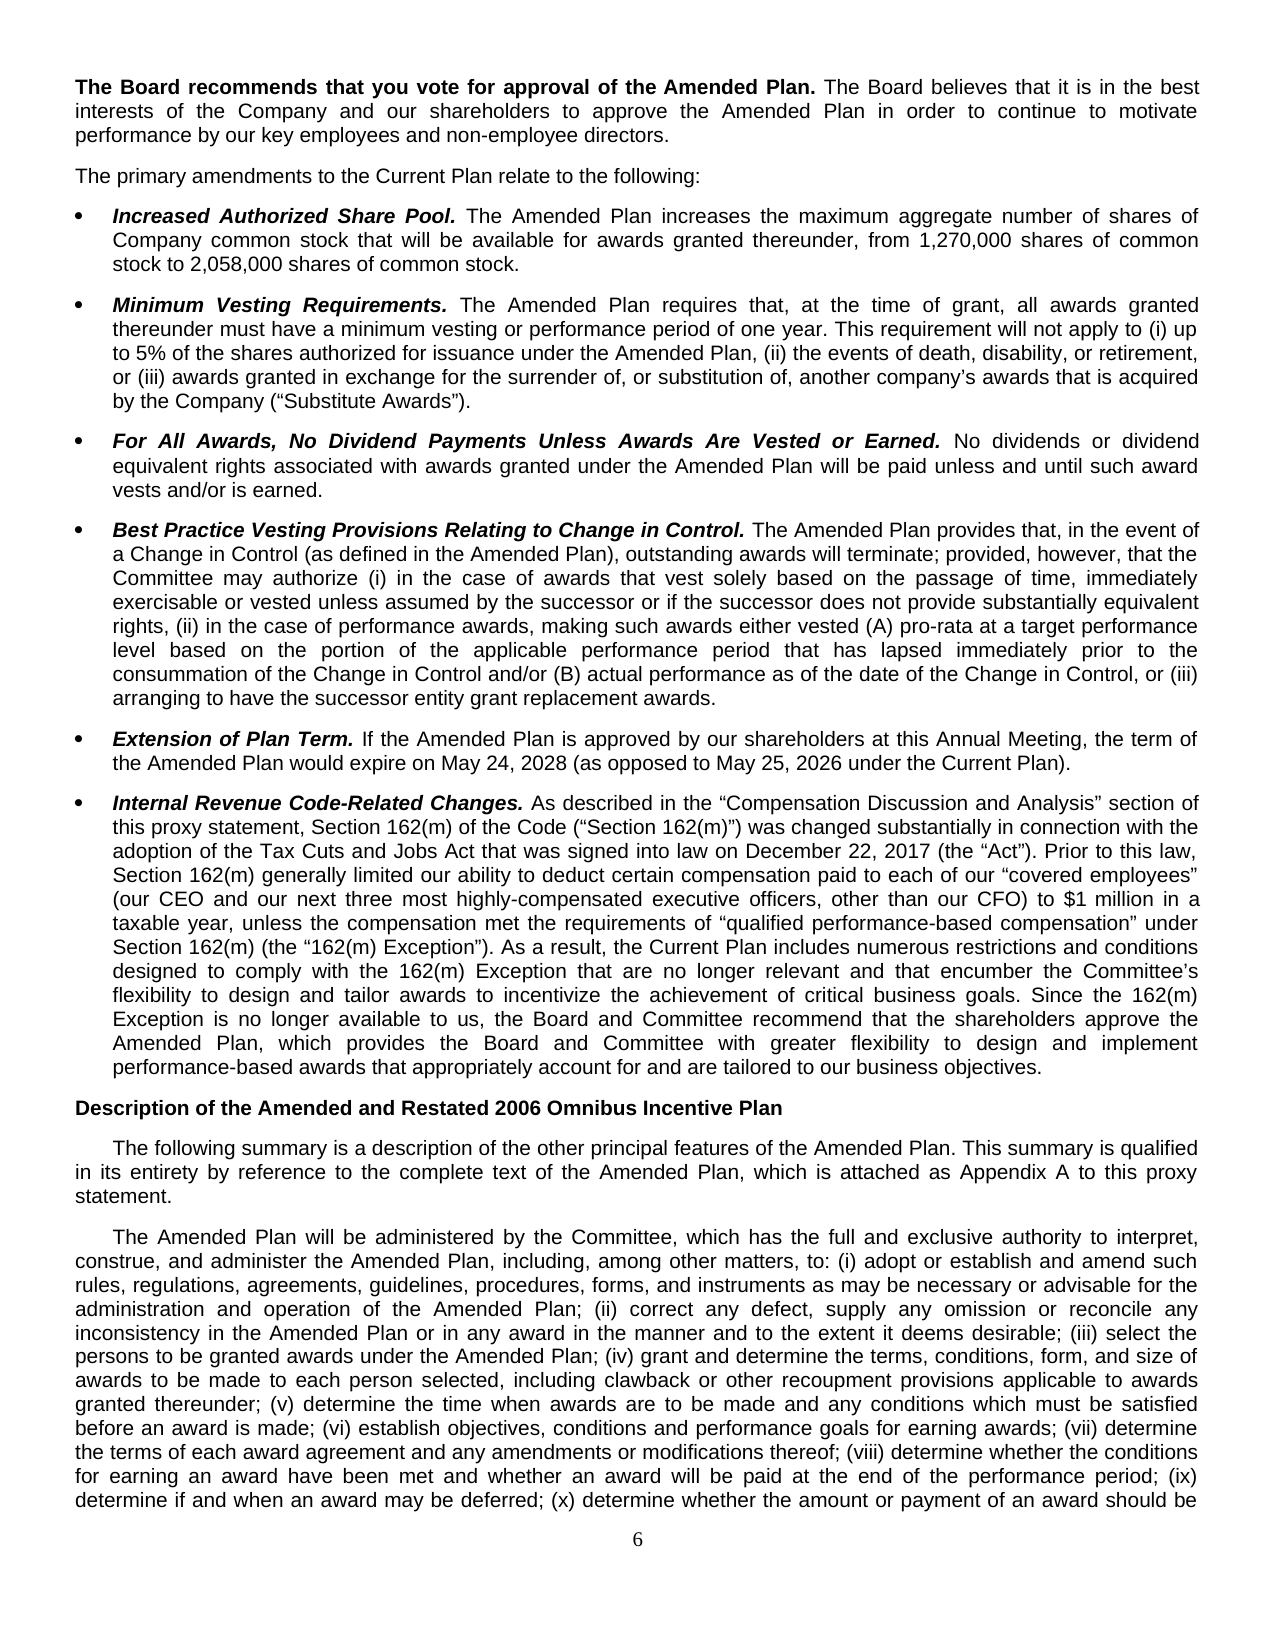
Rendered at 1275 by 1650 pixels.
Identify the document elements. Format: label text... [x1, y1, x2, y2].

text The Board recommends that you vote for approval of the Amended Plan. The Board believes that it is in the best interests of the Company and our shareholders to approve the Amended Plan in order to continue to motivate performance by our key employees and non-employee directors. [75, 75, 1200, 147]
text The following summary is a description of the other principal features of the Amended Plan. This summary is qualified in its entirety by reference to the complete text of the Amended Plan, which is attached as Appendix A to this proxy statement. [75, 1136, 1200, 1208]
text Best Practice Vesting Provisions Relating to Change in Control. The Amended Plan provides that, in the event of a Change in Control (as defined in the Amended Plan), outstanding awards will terminate; provided, however, that the Committee may authorize (i) in the case of awards that vest solely based on the passage of time, immediately exercisable or vested unless assumed by the successor or if the successor does not provide substantially equivalent rights, (ii) in the case of performance awards, making such awards either vested (A) pro-rata at a target performance level based on the portion of the applicable performance period that has lapsed immediately prior to the consummation of the Change in Control and/or (B) actual performance as of the date of the Change in Control, or (iii) arranging to have the successor entity grant replacement awards. [75, 518, 1200, 710]
text Description of the Amended and Restated 2006 Omnibus Incentive Plan [75, 1095, 1200, 1119]
text For All Awards, No Dividend Payments Unless Awards Are Vested or Earned. No dividends or dividend equivalent rights associated with awards granted under the Amended Plan will be paid unless and until such award vests and/or is earned. [75, 429, 1200, 501]
text Increased Authorized Share Pool. The Amended Plan increases the maximum aggregate number of shares of Company common stock that will be available for awards granted thereunder, from 1,270,000 shares of common stock to 2,058,000 shares of common stock. [75, 204, 1200, 276]
text Minimum Vesting Requirements. The Amended Plan requires that, at the time of grant, all awards granted thereunder must have a minimum vesting or performance period of one year. This requirement will not apply to (i) up to 5% of the shares authorized for issuance under the Amended Plan, (ii) the events of death, disability, or retirement, or (iii) awards granted in exchange for the surrender of, or substitution of, another company’s awards that is acquired by the Company (“Substitute Awards”). [75, 293, 1200, 413]
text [75, 1224, 1200, 1512]
text Extension of Plan Term. If the Amended Plan is approved by our shareholders at this Annual Meeting, the term of the Amended Plan would expire on May 24, 2028 (as opposed to May 25, 2026 under the Current Plan). [75, 726, 1200, 774]
text Internal Revenue Code-Related Changes. As described in the “Compensation Discussion and Analysis” section of this proxy statement, Section 162(m) of the Code (“Section 162(m)”) was changed substantially in connection with the adoption of the Tax Cuts and Jobs Act that was signed into law on December 22, 2017 (the “Act”). Prior to this law, Section 162(m) generally limited our ability to deduct certain compensation paid to each of our “covered employees” (our CEO and our next three most highly-compensated executive officers, other than our CFO) to $1 million in a taxable year, unless the compensation met the requirements of “qualified performance-based compensation” under Section 162(m) (the “162(m) Exception”). As a result, the Current Plan includes numerous restrictions and conditions designed to comply with the 162(m) Exception that are no longer relevant and that encumber the Committee’s flexibility to design and tailor awards to incentivize the achievement of critical business goals. Since the 162(m) Exception is no longer available to us, the Board and Committee recommend that the shareholders approve the Amended Plan, which provides the Board and Committee with greater flexibility to design and implement performance-based awards that appropriately account for and are tailored to our business objectives. [75, 791, 1200, 1079]
text The primary amendments to the Current Plan relate to the following: [75, 163, 1200, 187]
